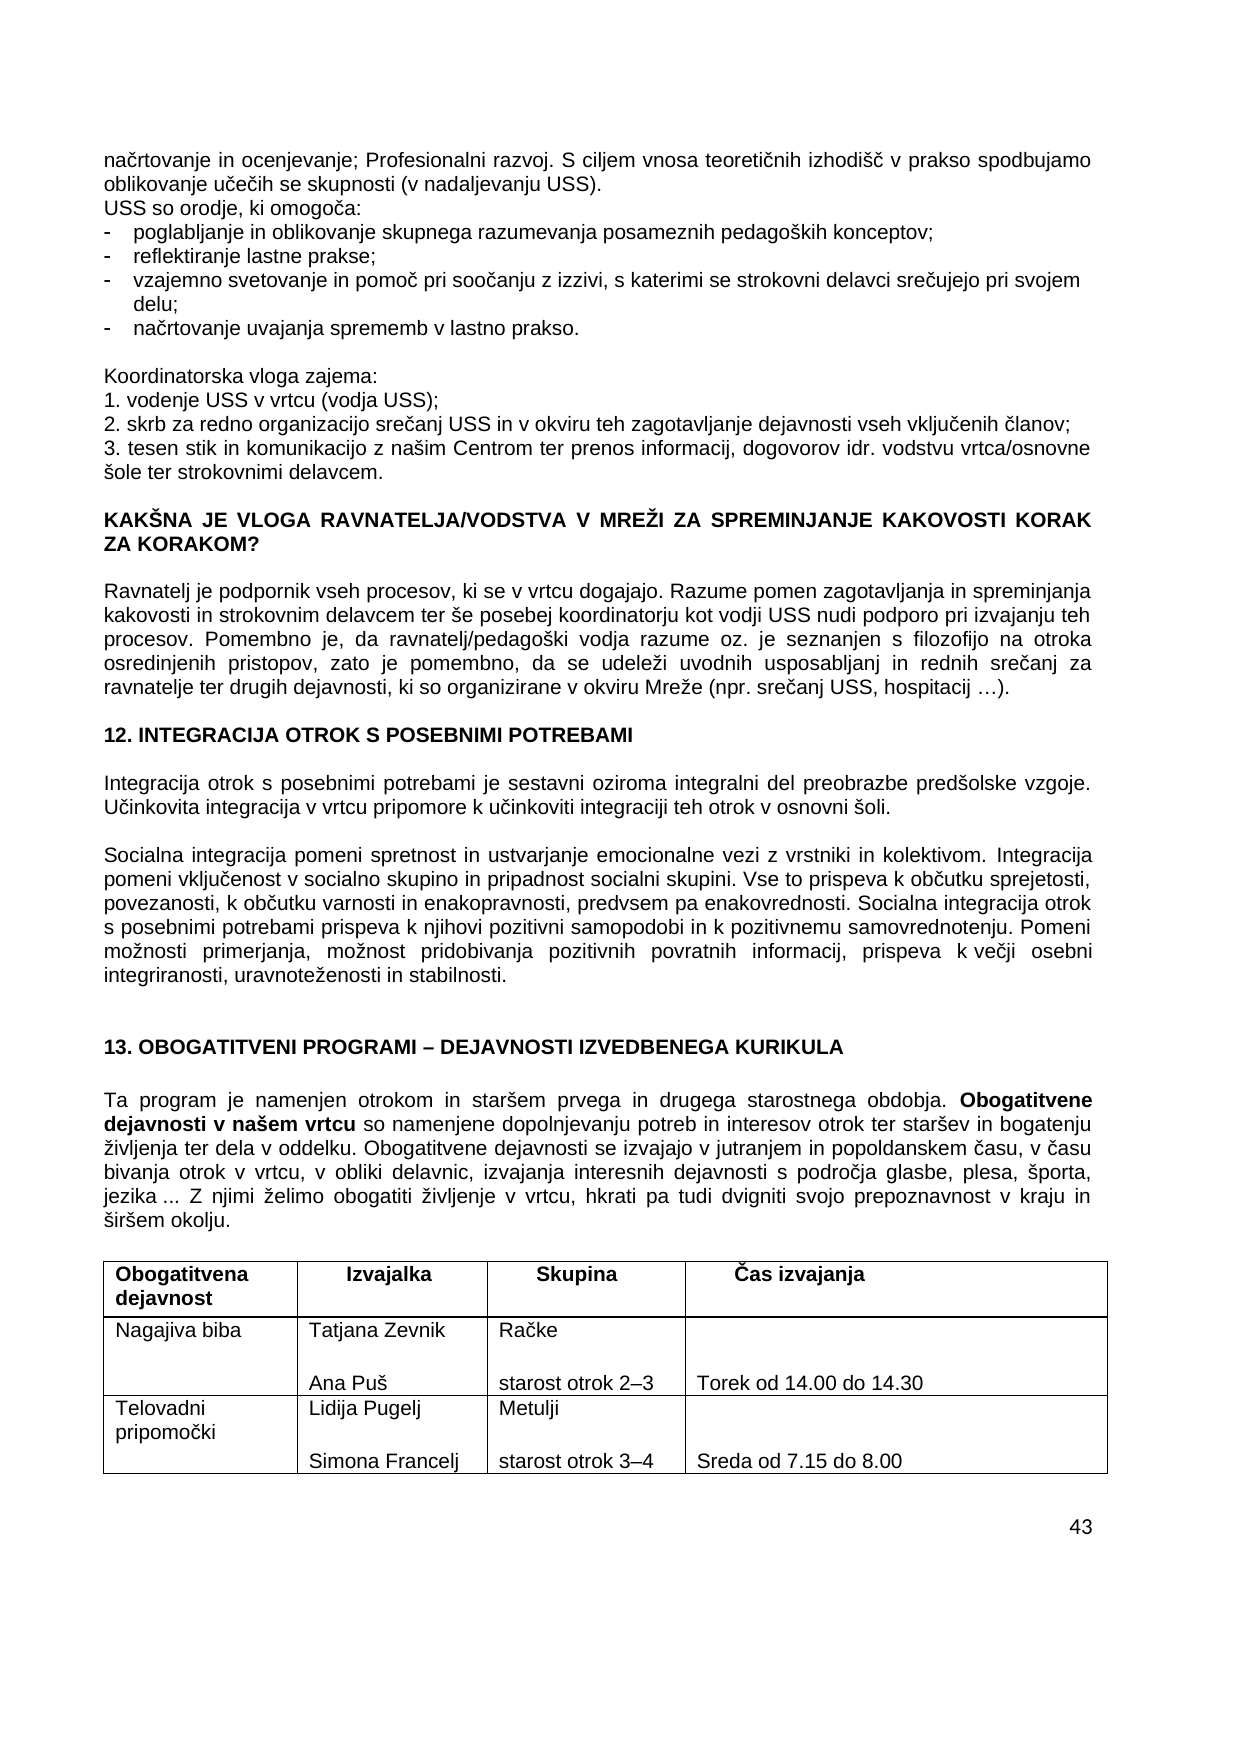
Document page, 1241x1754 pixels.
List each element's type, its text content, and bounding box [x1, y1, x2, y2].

table_header Čas izvajanja [686, 1262, 1107, 1316]
table_header Izvajalka [298, 1262, 487, 1316]
table_cell Tatjana Zevnik Ana Puš [298, 1318, 487, 1394]
text Socialna integracija pomeni spretnost in ustvarjanje emocionalne vezi z vrstniki in kolektivom. Integracija pomeni vključenost v socialno skupino in pripadnost socialni skupini. Vse to prispeva k občutku sprejetosti, povezanosti, k občutku varnosti in enakopravnosti, predvsem pa enakovrednosti. Socialna integracija otrok s posebnimi potrebami prispeva k njihovi pozitivni samopodobi in k pozitivnemu samovrednotenju. Pomeni možnosti primerjanja, možnost pridobivanja pozitivnih povratnih informacij, prispeva k večji osebni integriranosti, uravnoteženosti in stabilnosti. [103, 843, 1092, 987]
table_cell Metulji starost otrok 3–4 [488, 1396, 685, 1473]
table_cell Torek od 14.00 do 14.30 [686, 1318, 1107, 1394]
list načrtovanje uvajanja sprememb v lastno prakso. [103, 316, 1092, 340]
text 12. INTEGRACIJA OTROK S POSEBNIMI POTREBAMI [103, 723, 1092, 747]
text KAKŠNA JE VLOGA RAVNATELJA/VODSTVA V MREŽI ZA SPREMINJANJE KAKOVOSTI KORAK ZA KORAKOM? [103, 507, 1092, 555]
text 3. tesen stik in komunikacijo z našim Centrom ter prenos informacij, dogovorov idr. vodstvu vrtca/osnovne šole ter strokovnimi delavcem. [103, 436, 1092, 483]
table_header Obogatitvena dejavnost [104, 1262, 297, 1316]
text 1. vodenje USS v vrtcu (vodja USS); [103, 388, 1092, 412]
text Ravnatelj je podpornik vseh procesov, ki se v vrtcu dogajajo. Razume pomen zagotavljanja in spreminjanja kakovosti in strokovnim delavcem ter še posebej koordinatorju kot vodji USS nudi podporo pri izvajanju teh procesov. Pomembno je, da ravnatelj/pedagoški vodja razume oz. je seznanjen s filozofijo na otroka osredinjenih pristopov, zato je pomembno, da se udeleži uvodnih usposabljanj in rednih srečanj za ravnatelje ter drugih dejavnosti, ki so organizirane v okviru Mreže (npr. srečanj USS, hospitacij …). [103, 579, 1092, 699]
text Koordinatorska vloga zajema: [103, 364, 1092, 388]
text 13. OBOGATITVENI PROGRAMI – DEJAVNOSTI IZVEDBENEGA KURIKULA [103, 1034, 1092, 1058]
table_cell Nagajiva biba [104, 1318, 297, 1394]
list poglabljanje in oblikovanje skupnega razumevanja posameznih pedagoških konceptov; [103, 219, 1092, 244]
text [103, 148, 1092, 196]
text 2. skrb za redno organizacijo srečanj USS in v okviru teh zagotavljanje dejavnosti vseh vključenih članov; [103, 412, 1092, 436]
table_cell Lidija Pugelj Simona Francelj [298, 1396, 487, 1473]
text Ta program je namenjen otrokom in staršem prvega in drugega starostnega obdobja. Obogatitvene dejavnosti v našem vrtcu so namenjene dopolnjevanju potreb in interesov otrok ter staršev in bogatenju življenja ter dela v oddelku. Obogatitvene dejavnosti se izvajajo v jutranjem in popoldanskem času, v času bivanja otrok v vrtcu, v obliki delavnic, izvajanja interesnih dejavnosti s področja glasbe, plesa, športa, jezika ... Z njimi želimo obogatiti življenje v vrtcu, hkrati pa tudi dvigniti svojo prepoznavnost v kraju in širšem okolju. [103, 1088, 1092, 1231]
text USS so orodje, ki omogoča: [103, 196, 1092, 219]
table_cell Telovadni pripomočki [104, 1396, 297, 1473]
list vzajemno svetovanje in pomoč pri soočanju z izzivi, s katerimi se strokovni delavci srečujejo pri svojem delu; [103, 268, 1092, 316]
table_cell Sreda od 7.15 do 8.00 [686, 1396, 1107, 1473]
table_cell Račke starost otrok 2–3 [488, 1318, 685, 1394]
list reflektiranje lastne prakse; [103, 244, 1092, 268]
table_header Skupina [488, 1262, 685, 1316]
text Integracija otrok s posebnimi potrebami je sestavni oziroma integralni del preobrazbe predšolske vzgoje. Učinkovita integracija v vrtcu pripomore k učinkoviti integraciji teh otrok v osnovni šoli. [103, 771, 1092, 819]
